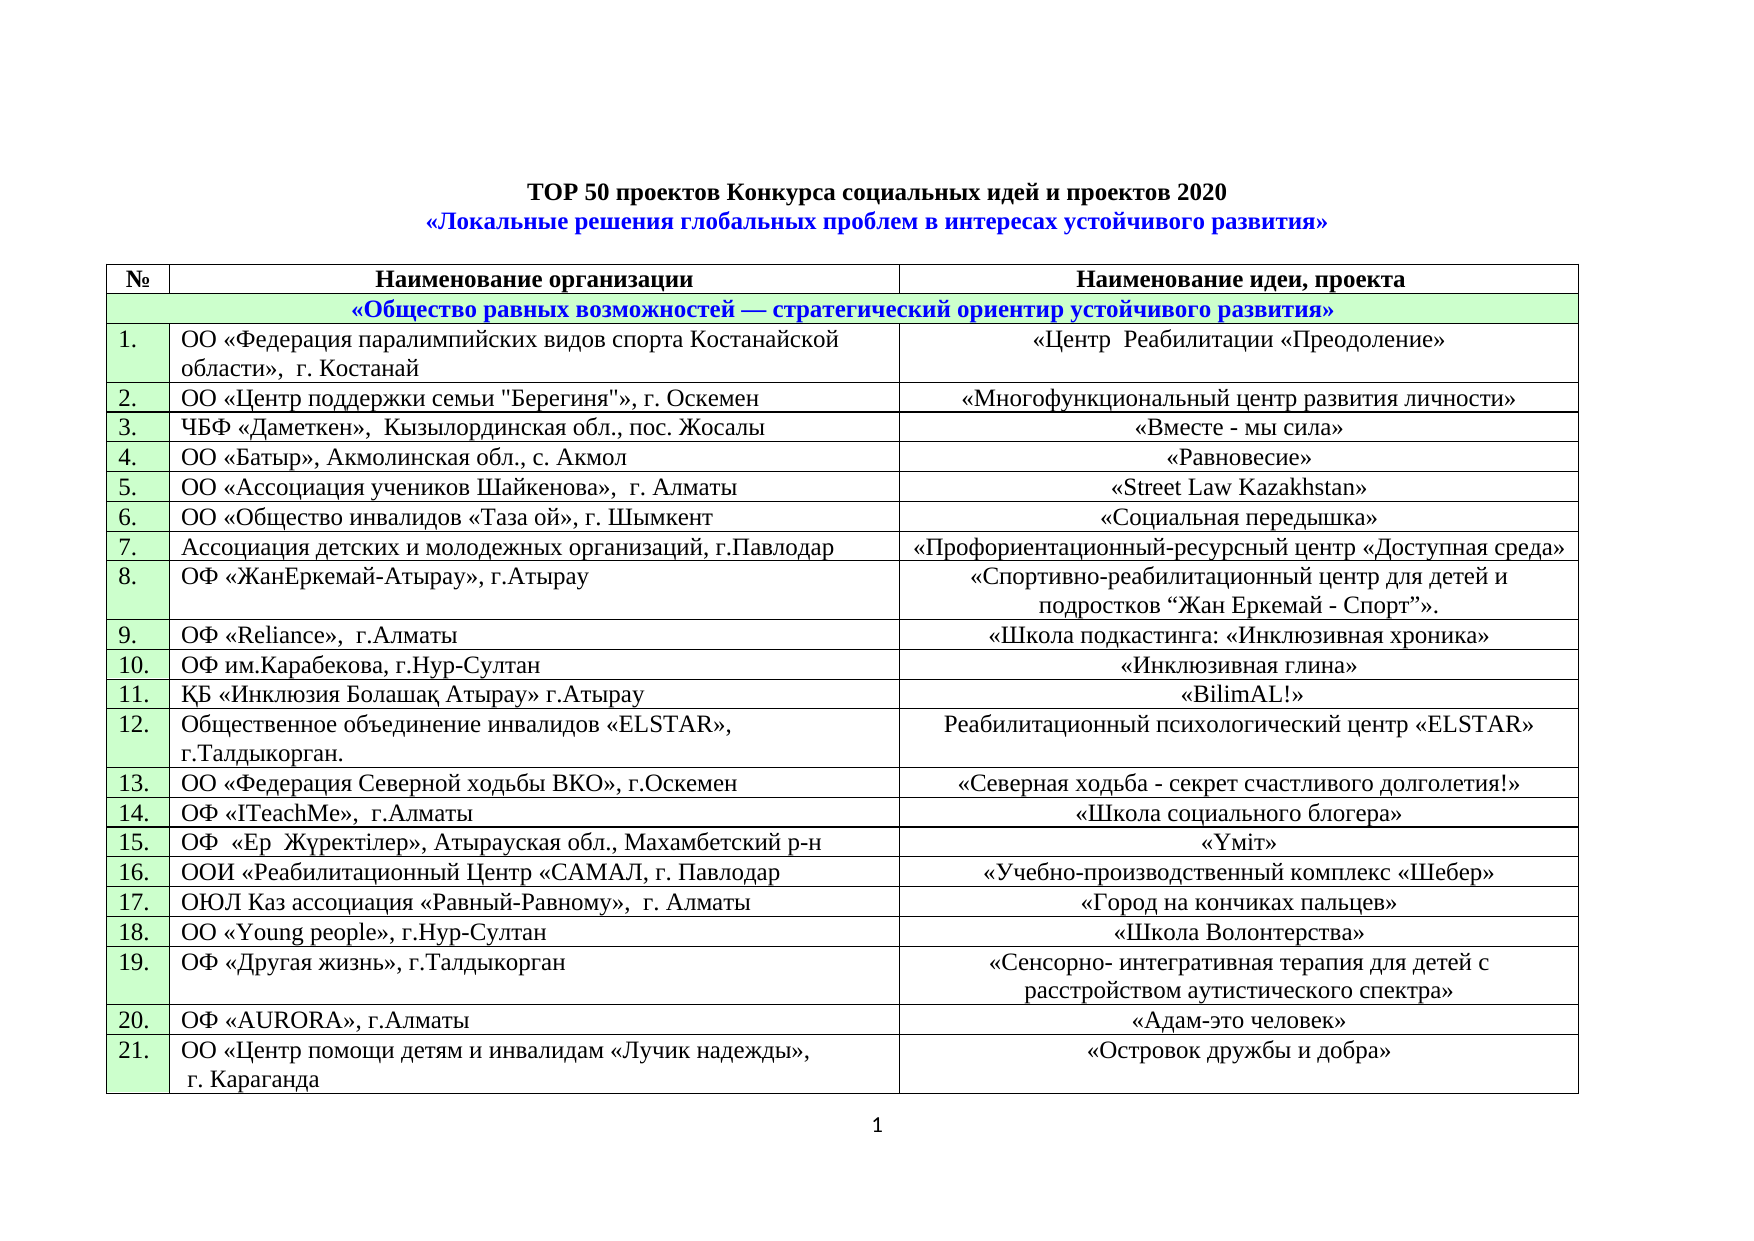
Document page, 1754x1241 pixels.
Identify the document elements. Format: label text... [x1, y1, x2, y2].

table_cell «Социальная передышка» [900, 502, 1578, 531]
table_cell ОО «Young people», г.Нур-Султан [170, 917, 899, 946]
table_cell «BilimАL!» [900, 680, 1578, 708]
table_cell 18. [107, 917, 169, 946]
table_cell 15. [107, 828, 169, 856]
table_cell 19. [107, 947, 169, 1004]
table_cell 7. [107, 532, 169, 560]
table_cell ОФ «ITeachMe», г.Алматы [170, 798, 899, 826]
table_cell 14. [107, 798, 169, 826]
table_cell «Центр Реабилитации «Преодоление» [900, 324, 1578, 382]
table_cell ОО «Ассоциация учеников Шайкенова», г. Алматы [170, 472, 899, 501]
table_cell [107, 413, 169, 441]
table_cell 6. [107, 502, 169, 531]
text «Локальные решения глобальных проблем в интересах устойчивого развития» [118, 206, 1636, 235]
table_cell ОО «Федерация паралимпийских видов спорта Костанайской области», г. Костанай [170, 324, 899, 382]
table_cell ҚБ «Инклюзия Болашақ Атырау» г.Атырау [170, 680, 899, 708]
table_cell «Сенсорно- интегративная терапия для детей с расстройством аутистического спектра» [900, 947, 1578, 1004]
table_cell ООИ «Реабилитационный Центр «САМАЛ, г. Павлодар [170, 857, 899, 886]
table_cell 11. [107, 680, 169, 708]
table_cell 21. [107, 1035, 169, 1092]
table_cell ОО «Федерация Северной ходьбы ВКО», г.Оскемен [170, 768, 899, 797]
table_cell ОО «Центр поддержки семьи "Берегиня"», г. Оскемен [170, 383, 899, 411]
table_cell ОФ «ЖанЕркемай-Атырау», г.Атырау [170, 561, 899, 619]
table_header № [107, 265, 169, 293]
table_cell ОФ «Ер Жүректілер», Атырауская обл., Махамбетский р-н [170, 828, 899, 856]
table_cell 17. [107, 887, 169, 916]
table_cell 10. [107, 650, 169, 678]
table_cell «Школа подкастинга: «Инклюзивная хроника» [900, 620, 1578, 649]
table_cell 16. [107, 857, 169, 886]
table_cell ОФ им.Карабекова, г.Нур-Султан [170, 650, 899, 678]
table_cell «Профориентационный-ресурсный центр «Доступная среда» [900, 532, 1578, 560]
table_cell [107, 442, 169, 471]
table_cell ОЮЛ Каз ассоциация «Равный-Равному», г. Алматы [170, 887, 899, 916]
table_cell «Спортивно-реабилитационный центр для детей и подростков “Жан Еркемай - Спорт”». [900, 561, 1578, 619]
table_cell «Үміт» [900, 828, 1578, 856]
table_cell Общественное объединение инвалидов «ELSTAR», г.Талдыкорган. [170, 709, 899, 767]
table_cell «Город на кончиках пальцев» [900, 887, 1578, 916]
table_cell ОФ «Другая жизнь», г.Талдыкорган [170, 947, 899, 1004]
table_cell «Многофункциональный центр развития личности» [900, 383, 1578, 411]
table_cell ОО «Общество инвалидов «Таза ой», г. Шымкент [170, 502, 899, 531]
table_cell 20. [107, 1005, 169, 1034]
table_cell [107, 472, 169, 501]
table_cell Ассоциация детских и молодежных организаций, г.Павлодар [170, 532, 899, 560]
table_cell ОО «Батыр», Акмолинская обл., с. Акмол [170, 442, 899, 471]
table_cell «Островок дружбы и добра» [900, 1035, 1578, 1092]
table_cell «Street Law Kazakhstan» [900, 472, 1578, 501]
table_cell ОФ «AURORA», г.Алматы [170, 1005, 899, 1034]
table_cell 12. [107, 709, 169, 767]
table_cell «Общество равных возможностей — стратегический ориентир устойчивого развития» [107, 294, 1578, 323]
table_cell «Адам-это человек» [900, 1005, 1578, 1034]
table_cell 9. [107, 620, 169, 649]
table_cell 8. [107, 561, 169, 619]
table_header Наименование идеи, проекта [900, 265, 1578, 293]
text TOP 50 проектов Конкурса социальных идей и проектов 2020 [118, 177, 1636, 206]
table_cell «Школа Волонтерства» [900, 917, 1578, 946]
table_cell «Инклюзивная глина» [900, 650, 1578, 678]
table_cell «Школа социального блогера» [900, 798, 1578, 826]
table_cell ОО «Центр помощи детям и инвалидам «Лучик надежды», г. Караганда [170, 1035, 899, 1092]
table_cell [107, 383, 169, 411]
table_cell «Северная ходьба - секрет счастливого долголетия!» [900, 768, 1578, 797]
table_cell «Равновесие» [900, 442, 1578, 471]
table_cell ЧБФ «Даметкен», Кызылординская обл., пос. Жосалы [170, 413, 899, 441]
table_cell [107, 324, 169, 382]
table_cell 13. [107, 768, 169, 797]
table_cell «Учебно-производственный комплекс «Шебер» [900, 857, 1578, 886]
table_header Наименование организации [170, 265, 899, 293]
table_cell ОФ «Reliance», г.Алматы [170, 620, 899, 649]
table_cell «Вместе - мы сила» [900, 413, 1578, 441]
table_cell Реабилитационный психологический центр «ELSTAR» [900, 709, 1578, 767]
